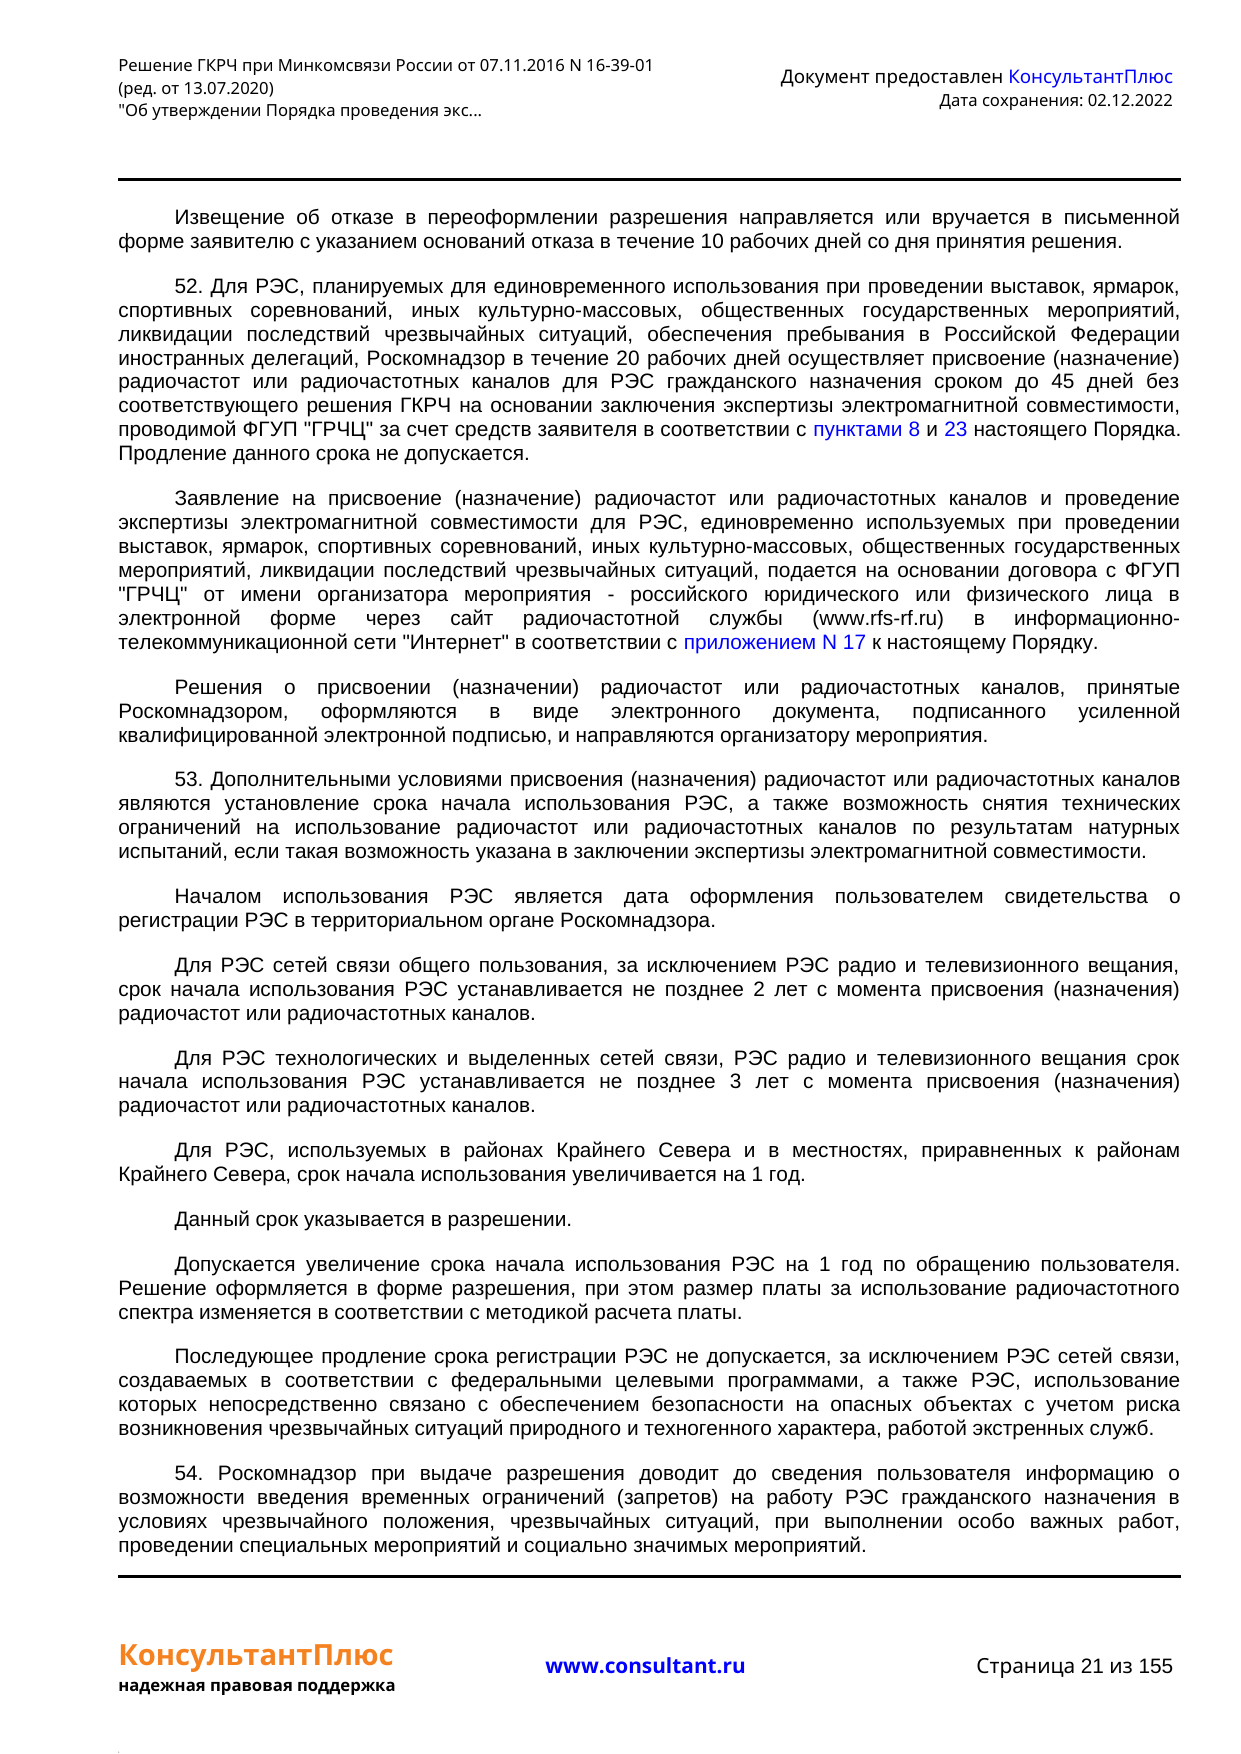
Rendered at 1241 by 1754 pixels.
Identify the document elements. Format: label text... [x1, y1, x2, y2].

text Для РЭС сетей связи общего пользования, за исключением РЭС радио и телевизионного вещания, срок начала использования РЭС устанавливается не позднее 2 лет с момента присвоения (назначения) радиочастот или радиочастотных каналов. [118, 953, 1181, 1024]
text Данный срок указывается в разрешении. [118, 1207, 1181, 1231]
text Решения о присвоении (назначении) радиочастот или радиочастотных каналов, принятые Роскомнадзором, оформляются в виде электронного документа, подписанного усиленной квалифицированной электронной подписью, и направляются организатору мероприятия. [118, 674, 1181, 746]
text 54. Роскомнадзор при выдаче разрешения доводит до сведения пользователя информацию о возможности введения временных ограничений (запретов) на работу РЭС гражданского назначения в условиях чрезвычайного положения, чрезвычайных ситуаций, при выполнении особо важных работ, проведении специальных мероприятий и социально значимых мероприятий. [118, 1461, 1181, 1557]
text Началом использования РЭС является дата оформления пользователем свидетельства о регистрации РЭС в территориальном органе Роскомнадзора. [118, 884, 1181, 932]
text Допускается увеличение срока начала использования РЭС на 1 год по обращению пользователя. Решение оформляется в форме разрешения, при этом размер платы за использование радиочастотного спектра изменяется в соответствии с методикой расчета платы. [118, 1252, 1181, 1323]
text 52. Для РЭС, планируемых для единовременного использования при проведении выставок, ярмарок, спортивных соревнований, иных культурно-массовых, общественных государственных мероприятий, ликвидации последствий чрезвычайных ситуаций, обеспечения пребывания в Российской Федерации иностранных делегаций, Роскомнадзор в течение 20 рабочих дней осуществляет присвоение (назначение) радиочастот или радиочастотных каналов для РЭС гражданского назначения сроком до 45 дней без соответствующего решения ГКРЧ на основании заключения экспертизы электромагнитной совместимости, проводимой ФГУП "ГРЧЦ" за счет средств заявителя в соответствии с пунктами 8 и 23 настоящего Порядка. Продление данного срока не допускается. [118, 273, 1181, 465]
text Заявление на присвоение (назначение) радиочастот или радиочастотных каналов и проведение экспертизы электромагнитной совместимости для РЭС, единовременно используемых при проведении выставок, ярмарок, спортивных соревнований, иных культурно-массовых, общественных государственных мероприятий, ликвидации последствий чрезвычайных ситуаций, подается на основании договора с ФГУП "ГРЧЦ" от имени организатора мероприятия - российского юридического или физического лица в электронной форме через сайт радиочастотной службы (www.rfs-rf.ru) в информационно-телекоммуникационной сети "Интернет" в соответствии с приложением N 17 к настоящему Порядку. [118, 486, 1181, 654]
text Извещение об отказе в переоформлении разрешения направляется или вручается в письменной форме заявителю с указанием оснований отказа в течение 10 рабочих дней со дня принятия решения. [118, 205, 1181, 253]
text Последующее продление срока регистрации РЭС не допускается, за исключением РЭС сетей связи, создаваемых в соответствии с федеральными целевыми программами, а также РЭС, использование которых непосредственно связано с обеспечением безопасности на опасных объектах с учетом риска возникновения чрезвычайных ситуаций природного и техногенного характера, работой экстренных служб. [118, 1344, 1181, 1440]
text Для РЭС, используемых в районах Крайнего Севера и в местностях, приравненных к районам Крайнего Севера, срок начала использования увеличивается на 1 год. [118, 1138, 1181, 1186]
text 53. Дополнительными условиями присвоения (назначения) радиочастот или радиочастотных каналов являются установление срока начала использования РЭС, а также возможность снятия технических ограничений на использование радиочастот или радиочастотных каналов по результатам натурных испытаний, если такая возможность указана в заключении экспертизы электромагнитной совместимости. [118, 767, 1181, 863]
text Для РЭС технологических и выделенных сетей связи, РЭС радио и телевизионного вещания срок начала использования РЭС устанавливается не позднее 3 лет с момента присвоения (назначения) радиочастот или радиочастотных каналов. [118, 1045, 1181, 1117]
